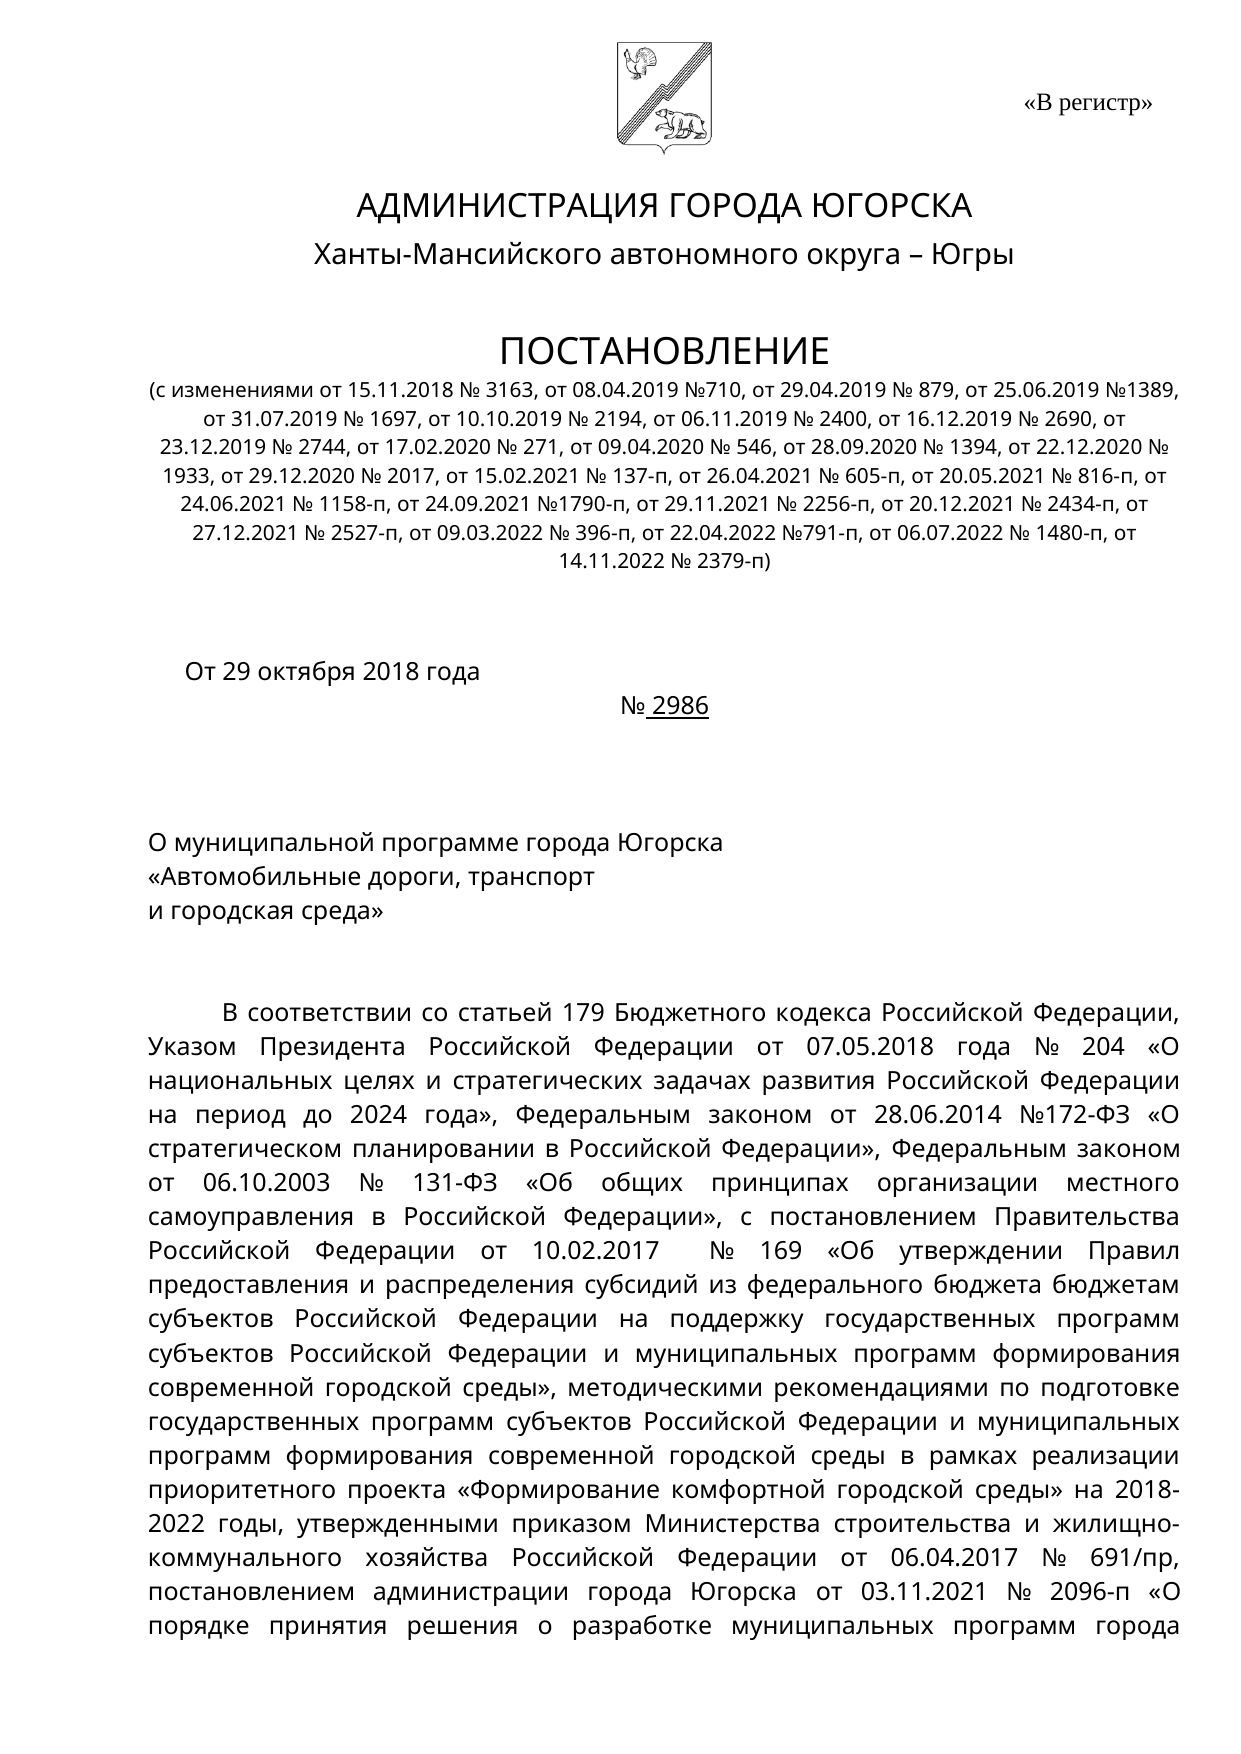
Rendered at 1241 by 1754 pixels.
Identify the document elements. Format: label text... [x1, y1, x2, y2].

text (с изменениями от 15.11.2018 № 3163, от 08.04.2019 №710, от 29.04.2019 № 879, от 25.06.2019 №1389, от 31.07.2019 № 1697, от 10.10.2019 № 2194, от 06.11.2019 № 2400, от 16.12.2019 № 2690, от 23.12.2019 № 2744, от 17.02.2020 № 271, от 09.04.2020 № 546, от 28.09.2020 № 1394, от 22.12.2020 № 1933, от 29.12.2020 № 2017, от 15.02.2021 № 137-п, от 26.04.2021 № 605-п, от 20.05.2021 № 816-п, от 24.06.2021 № 1158-п, от 24.09.2021 №1790-п, от 29.11.2021 № 2256-п, от 20.12.2021 № 2434-п, от 27.12.2021 № 2527-п, от 09.03.2022 № 396-п, от 22.04.2022 №791-п, от 06.07.2022 № 1480-п, от 14.11.2022 № 2379-п) [148, 375, 1181, 574]
text «Автомобильные дороги, транспорт [148, 858, 1181, 892]
picture [616, 41, 713, 157]
text Ханты-Мансийского автономного округа – Югры [148, 234, 1181, 273]
text и городская среда» [148, 892, 1181, 926]
text От 29 октября 2018 года № 2986 [148, 654, 1181, 722]
text ПОСТАНОВЛЕНИЕ [148, 324, 1181, 375]
text АДМИНИСТРАЦИЯ ГОРОДА ЮГОРСКА [148, 182, 1181, 227]
text О муниципальной программе города Югорска [148, 824, 1181, 858]
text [148, 994, 1181, 1642]
